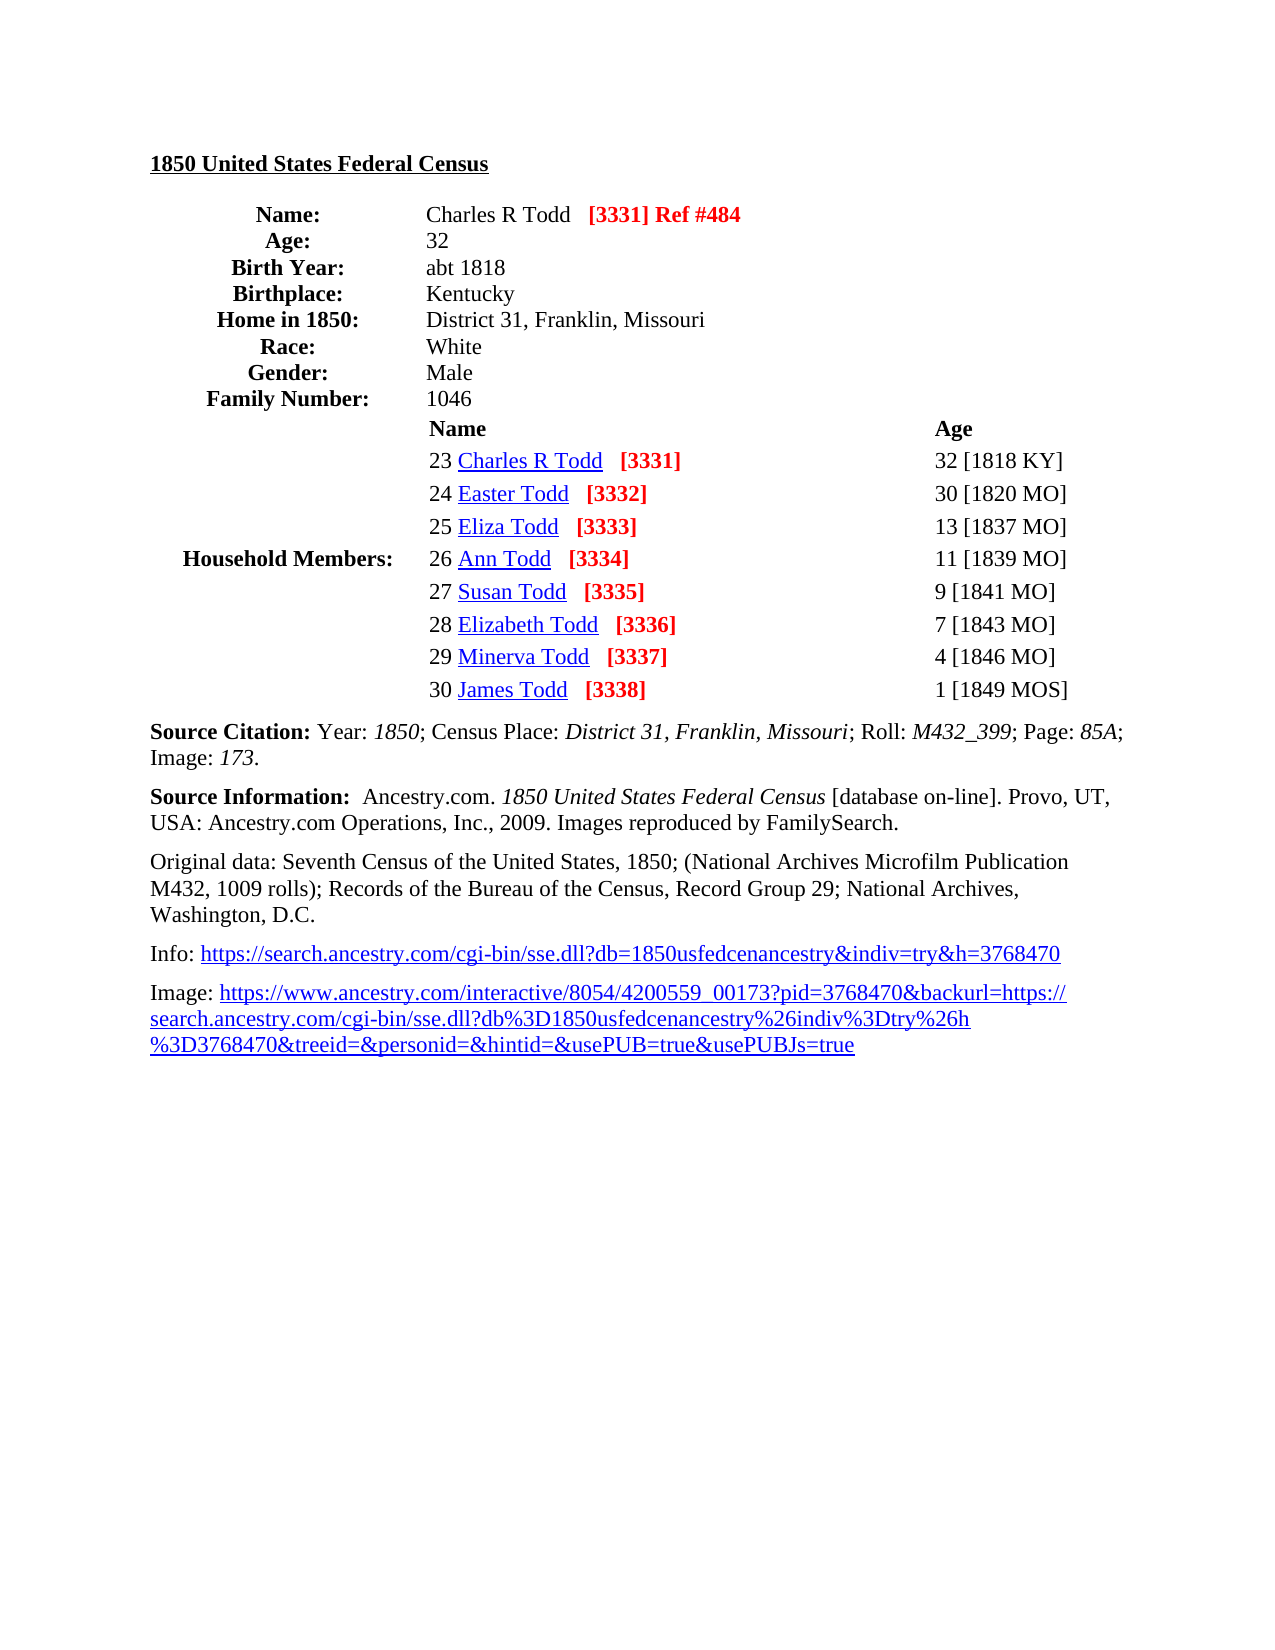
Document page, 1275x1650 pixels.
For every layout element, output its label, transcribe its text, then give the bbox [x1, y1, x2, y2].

table_cell Age: [150, 228, 426, 254]
table_cell Kentucky [426, 280, 1125, 306]
text Source Citation: Year: 1850; Census Place: District 31, Franklin, Missouri; Roll: M432_399; Page: 85A; Image: 173. [150, 718, 1125, 771]
text Original data: Seventh Census of the United States, 1850; (National Archives Microfilm Publication M432, 1009 rolls); Records of the Bureau of the Census, Record Group 29; National Archives, Washington, D.C. [150, 848, 1125, 927]
text Source Information: Ancestry.com. 1850 United States Federal Census [database on-line]. Provo, UT, USA: Ancestry.com Operations, Inc., 2009. Images reproduced by FamilySearch. [150, 783, 1125, 836]
table_cell Home in 1850: [150, 306, 426, 333]
table_header Name: [150, 201, 426, 227]
table_cell 32 [426, 228, 1125, 254]
text Image: https://www.ancestry.com/interactive/8054/4200559_00173?pid=3768470&backurl=https://search.ancestry.com/cgi-bin/sse.dll?db%3D1850usfedcenancestry%26indiv%3Dtry%26h%3D3768470&treeid=&personid=&hintid=&usePUB=true&usePUBJs=true [150, 979, 1125, 1058]
table_cell abt 1818 [426, 254, 1125, 280]
table_cell Household Members: [150, 412, 426, 705]
table_cell Gender: [150, 359, 426, 386]
table_cell Birth Year: [150, 254, 426, 280]
table_cell Birthplace: [150, 280, 426, 306]
table_cell Race: [150, 333, 426, 359]
table_cell [426, 412, 1125, 705]
table_cell Family Number: [150, 386, 426, 412]
table_cell White [426, 333, 1125, 359]
table_cell District 31, Franklin, Missouri [426, 306, 1125, 333]
text Info: https://search.ancestry.com/cgi-bin/sse.dll?db=1850usfedcenancestry&indiv=try&h=3768470 [150, 940, 1125, 966]
text 1850 United States Federal Census [150, 150, 1125, 176]
table_cell Male [426, 359, 1125, 386]
table_cell 1046 [426, 386, 1125, 412]
table_header Charles R Todd [3331] Ref #484 [426, 201, 1125, 227]
